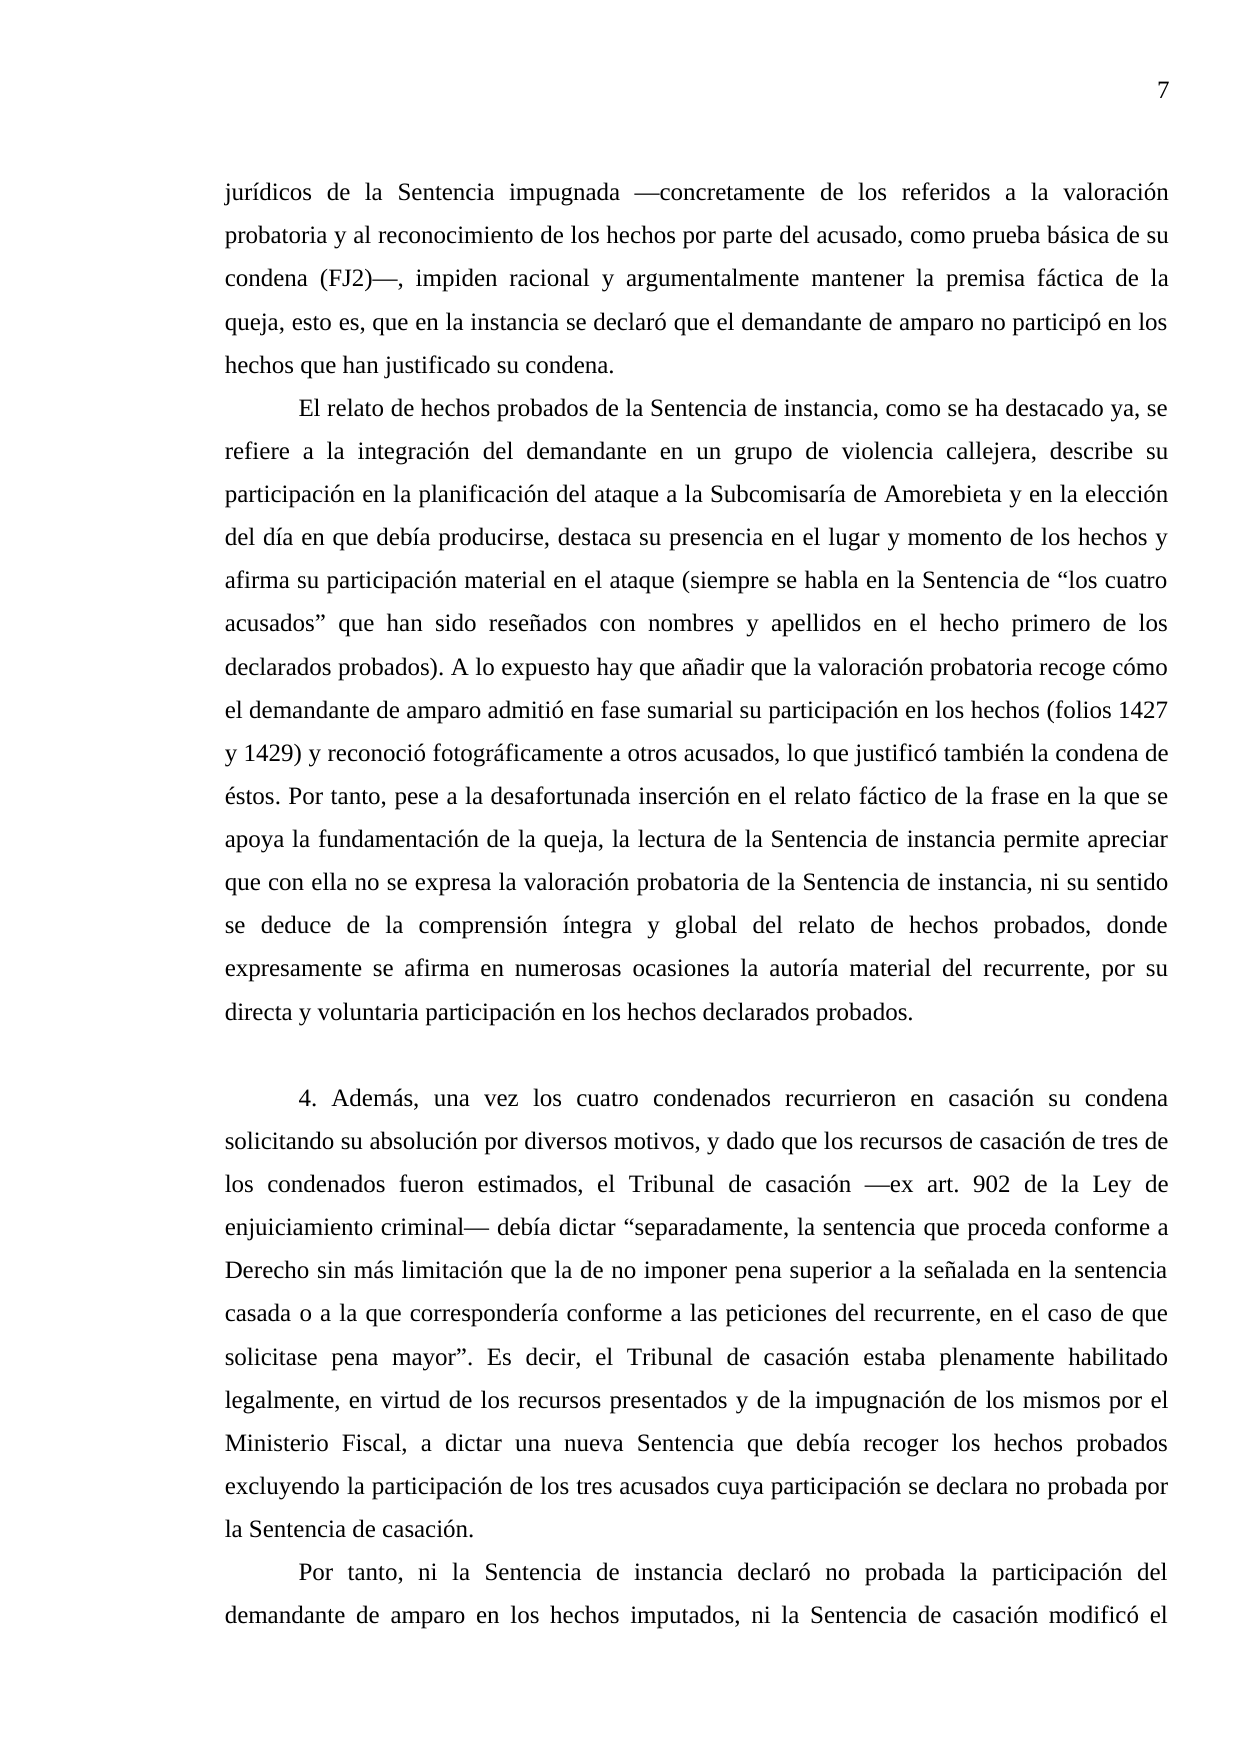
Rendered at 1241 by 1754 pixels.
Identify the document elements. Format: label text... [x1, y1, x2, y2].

text 4. Además, una vez los cuatro condenados recurrieron en casación su condena solicitando su absolución por diversos motivos, y dado que los recursos de casación de tres de los condenados fueron estimados, el Tribunal de casación —ex art. 902 de la Ley de enjuiciamiento criminal— debía dictar “separadamente, la sentencia que proceda conforme a Derecho sin más limitación que la de no imponer pena superior a la señalada en la sentencia casada o a la que correspondería conforme a las peticiones del recurrente, en el caso de que solicitase pena mayor”. Es decir, el Tribunal de casación estaba plenamente habilitado legalmente, en virtud de los recursos presentados y de la impugnación de los mismos por el Ministerio Fiscal, a dictar una nueva Sentencia que debía recoger los hechos probados excluyendo la participación de los tres acusados cuya participación se declara no probada por la Sentencia de casación. [224, 1083, 1169, 1543]
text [224, 1557, 1169, 1629]
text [224, 177, 1169, 378]
text El relato de hechos probados de la Sentencia de instancia, como se ha destacado ya, se refiere a la integración del demandante en un grupo de violencia callejera, describe su participación en la planificación del ataque a la Subcomisaría de Amorebieta y en la elección del día en que debía producirse, destaca su presencia en el lugar y momento de los hechos y afirma su participación material en el ataque (siempre se habla en la Sentencia de “los cuatro acusados” que han sido reseñados con nombres y apellidos en el hecho primero de los declarados probados). A lo expuesto hay que añadir que la valoración probatoria recoge cómo el demandante de amparo admitió en fase sumarial su participación en los hechos (folios 1427 y 1429) y reconoció fotográficamente a otros acusados, lo que justificó también la condena de éstos. Por tanto, pese a la desafortunada inserción en el relato fáctico de la frase en la que se apoya la fundamentación de la queja, la lectura de la Sentencia de instancia permite apreciar que con ella no se expresa la valoración probatoria de la Sentencia de instancia, ni su sentido se deduce de la comprensión íntegra y global del relato de hechos probados, donde expresamente se afirma en numerosas ocasiones la autoría material del recurrente, por su directa y voluntaria participación en los hechos declarados probados. [224, 393, 1169, 1025]
